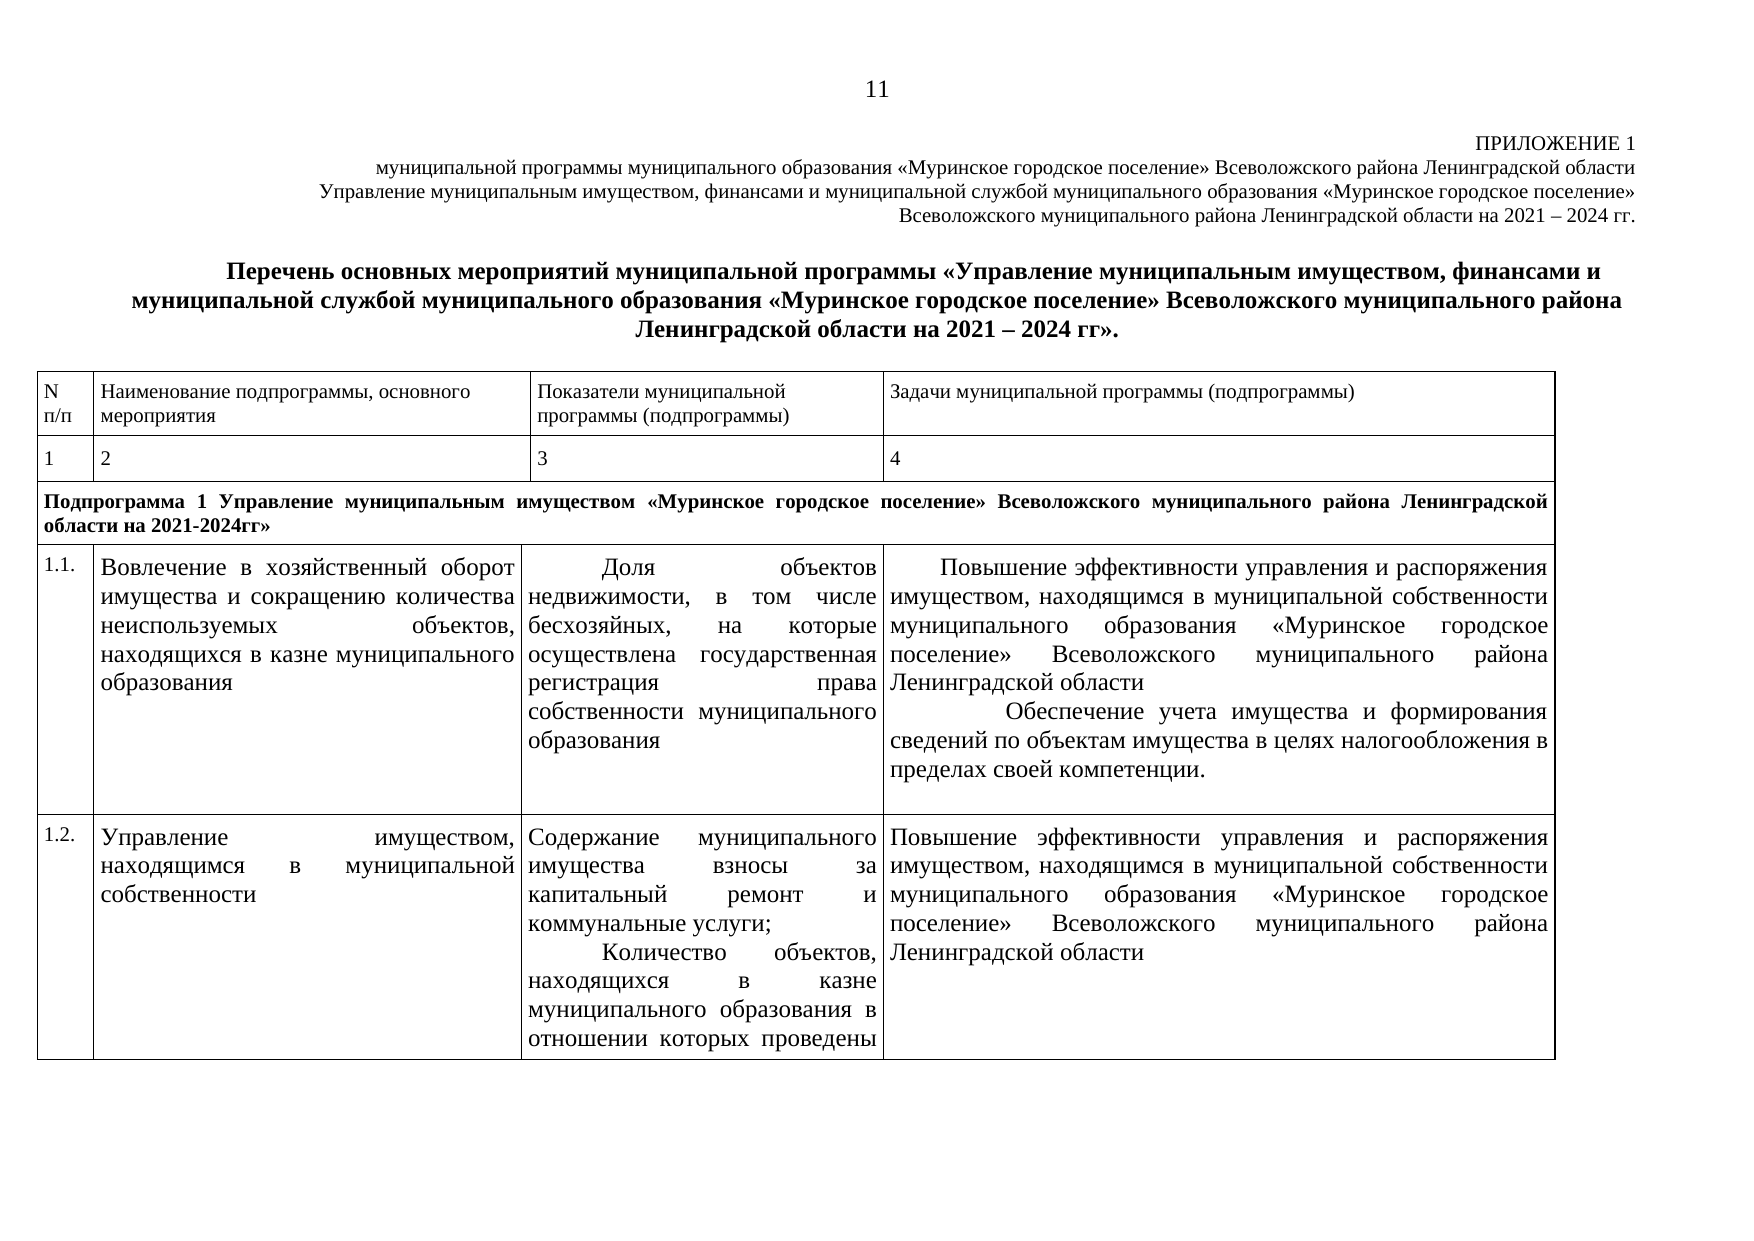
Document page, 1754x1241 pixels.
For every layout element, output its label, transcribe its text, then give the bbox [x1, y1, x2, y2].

table_cell Вовлечение в хозяйственный оборот имущества и сокращению количества неиспользуемых объектов, находящихся в казне муниципального образования [94, 545, 521, 813]
table_header Показатели муниципальной программы (подпрограммы) [531, 372, 883, 434]
table_header Задачи муниципальной программы (подпрограммы) [884, 372, 1554, 434]
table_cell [522, 815, 883, 1059]
table_cell 1.2. [38, 815, 93, 1059]
table_cell Повышение эффективности управления и распоряжения имуществом, находящимся в муниципальной собственности муниципального образования «Муринское городское поселение» Всеволожского муниципального района Ленинградской области Обеспечение учета имущества и формирования сведений по объектам имущества в целях налогообложения в пределах своей компетенции. [884, 545, 1554, 813]
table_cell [94, 815, 521, 1059]
table_cell 1.1. [38, 545, 93, 813]
table_cell 1 [38, 436, 93, 481]
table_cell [884, 815, 1554, 1059]
table_header N п/п [38, 372, 93, 434]
table_cell 3 [531, 436, 883, 481]
text муниципальной программы муниципального образования «Муринское городское поселение» Всеволожского района Ленинградской области [118, 155, 1636, 179]
table_cell 4 [884, 436, 1554, 481]
text Перечень основных мероприятий муниципальной программы «Управление муниципальным имуществом, финансами и муниципальной службой муниципального образования «Муринское городское поселение» Всеволожского муниципального района Ленинградской области на 2021 – 2024 гг». [118, 256, 1636, 342]
text ПРИЛОЖЕНИЕ 1 [118, 131, 1636, 155]
text Управление муниципальным имуществом, финансами и муниципальной службой муниципального образования «Муринское городское поселение» Всеволожского муниципального района Ленинградской области на 2021 – 2024 гг. [118, 179, 1636, 227]
table_header Наименование подпрограммы, основного мероприятия [94, 372, 530, 434]
table_cell Доля объектов недвижимости, в том числе бесхозяйных, на которые осуществлена государственная регистрация права собственности муниципального образования [522, 545, 883, 813]
table_cell 2 [94, 436, 530, 481]
table_cell Подпрограмма 1 Управление муниципальным имуществом «Муринское городское поселение» Всеволожского муниципального района Ленинградской области на 2021-2024гг» [38, 482, 1554, 544]
